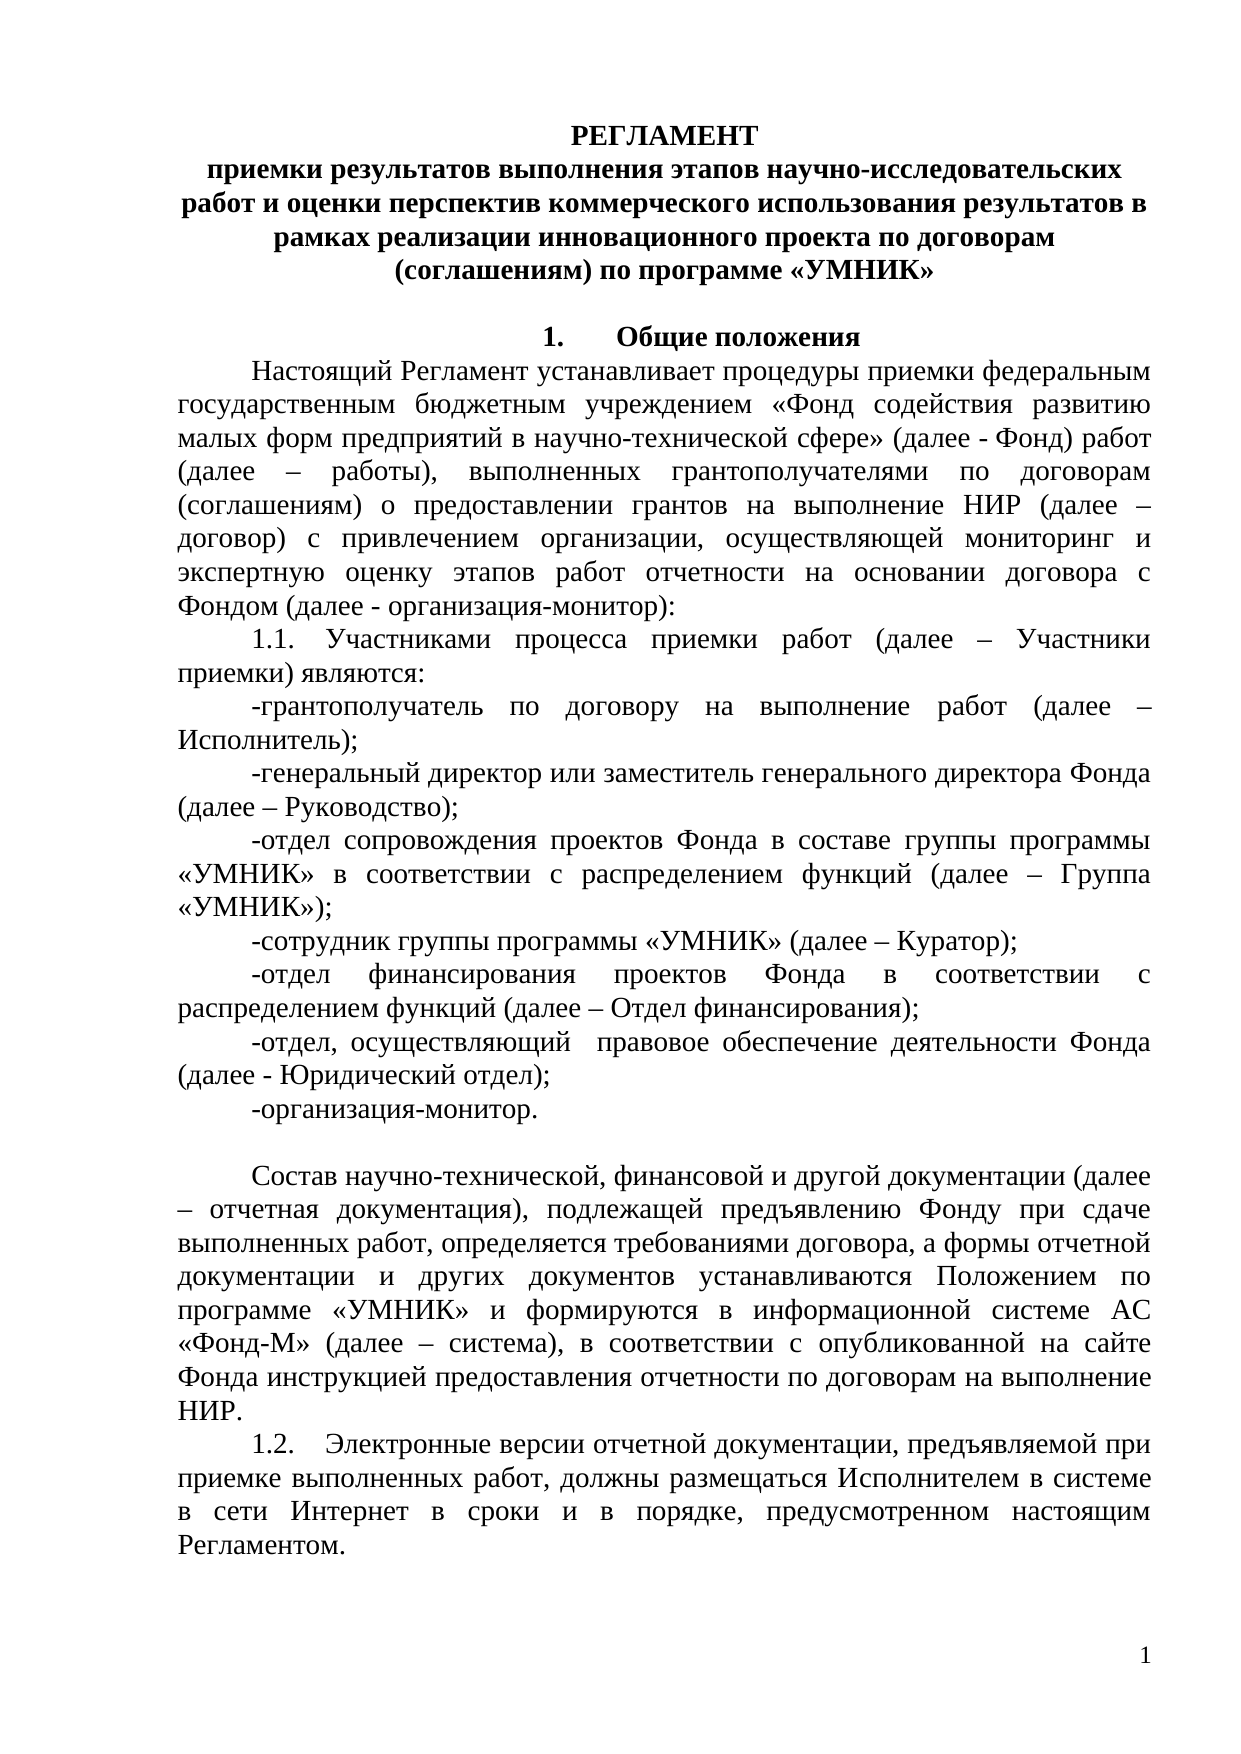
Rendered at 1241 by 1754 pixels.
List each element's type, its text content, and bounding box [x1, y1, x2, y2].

text РЕГЛАМЕНТ [177, 118, 1152, 152]
text -организация-монитор. [177, 1091, 1152, 1124]
text приемки результатов выполнения этапов научно-исследовательских работ и оценки перспектив коммерческого использования результатов в рамках реализации инновационного проекта по договорам (соглашениям) по программе «УМНИК» [177, 152, 1152, 286]
text Настоящий Регламент устанавливает процедуры приемки федеральным государственным бюджетным учреждением «Фонд содействия развитию малых форм предприятий в научно-технической сфере» (далее - Фонд) работ (далее – работы), выполненных грантополучателями по договорам (соглашениям) о предоставлении грантов на выполнение НИР (далее – договор) с привлечением организации, осуществляющей мониторинг и экспертную оценку этапов работ отчетности на основании договора с Фондом (далее - организация-монитор): [177, 353, 1152, 621]
text -отдел, осуществляющий правовое обеспечение деятельности Фонда (далее - Юридический отдел); [177, 1024, 1152, 1091]
text Состав научно-технической, финансовой и другой документации (далее – отчетная документация), подлежащей предъявлению Фонду при сдаче выполненных работ, определяется требованиями договора, а формы отчетной документации и других документов устанавливаются Положением по программе «УМНИК» и формируются в информационной системе АС «Фонд-М» (далее – система), в соответствии с опубликованной на сайте Фонда инструкцией предоставления отчетности по договорам на выполнение НИР. [177, 1158, 1152, 1426]
text -грантополучатель по договору на выполнение работ (далее – Исполнитель); [177, 688, 1152, 755]
text -отдел финансирования проектов Фонда в соответствии с распределением функций (далее – Отдел финансирования); [177, 957, 1152, 1024]
subtitle Участниками процесса приемки работ (далее – Участники приемки) являются: [177, 621, 1152, 688]
text -отдел сопровождения проектов Фонда в составе группы программы «УМНИК» в соответствии с распределением функций (далее – Группа «УМНИК»); [177, 822, 1152, 923]
subtitle Электронные версии отчетной документации, предъявляемой при приемке выполненных работ, должны размещаться Исполнителем в системе в сети Интернет в сроки и в порядке, предусмотренном настоящим Регламентом. [177, 1426, 1152, 1560]
text -сотрудник группы программы «УМНИК» (далее – Куратор); [177, 923, 1152, 957]
text -генеральный директор или заместитель генерального директора Фонда (далее – Руководство); [177, 755, 1152, 822]
subtitle Общие положения [177, 319, 1152, 353]
